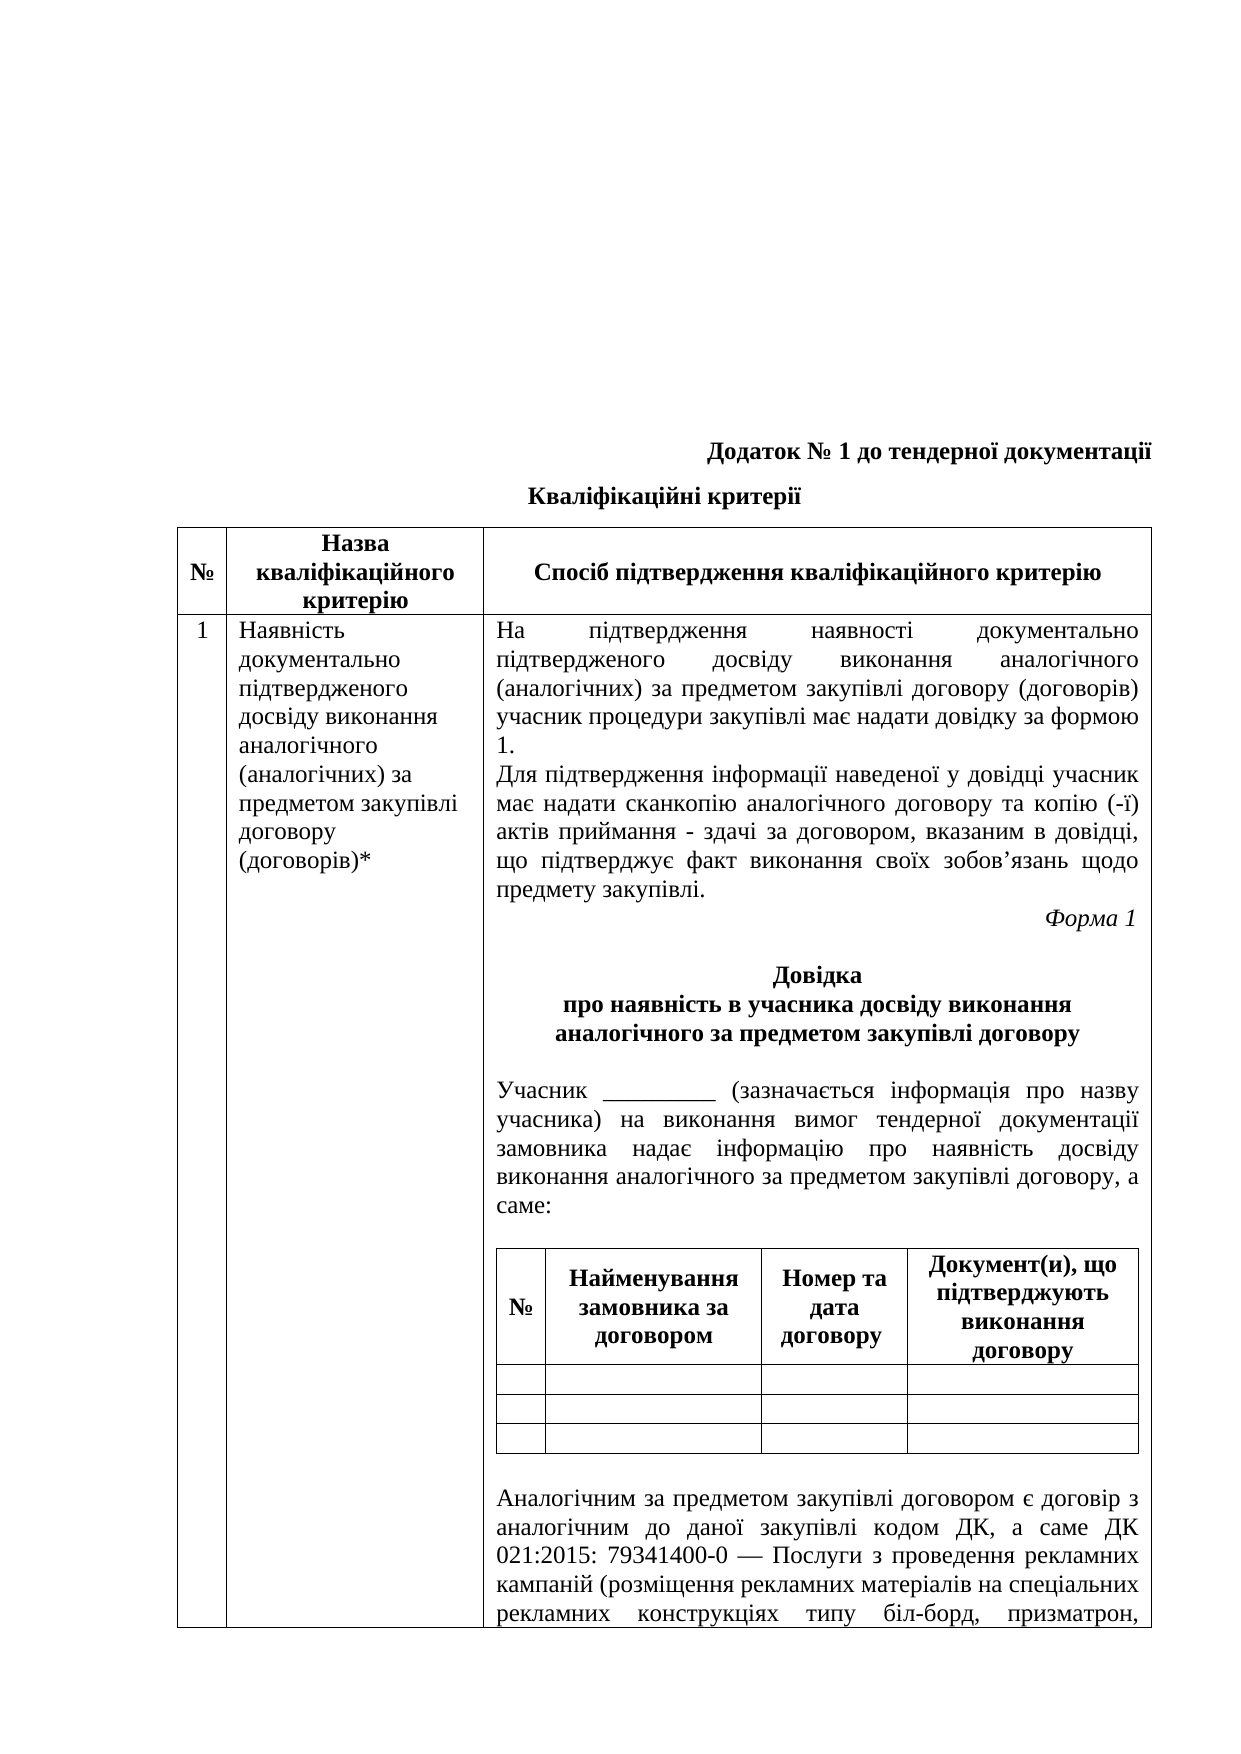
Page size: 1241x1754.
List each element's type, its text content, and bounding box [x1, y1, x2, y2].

table_header Назва кваліфікаційного критерію [227, 528, 483, 614]
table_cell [227, 615, 483, 1627]
text Кваліфікаційні критерії [177, 481, 1152, 510]
table_header № [178, 528, 226, 614]
table_header Спосіб підтвердження кваліфікаційного критерію [484, 528, 1151, 614]
table_cell 1 [178, 615, 226, 1627]
text Додаток № 1 до тендерної документації [177, 436, 1152, 465]
